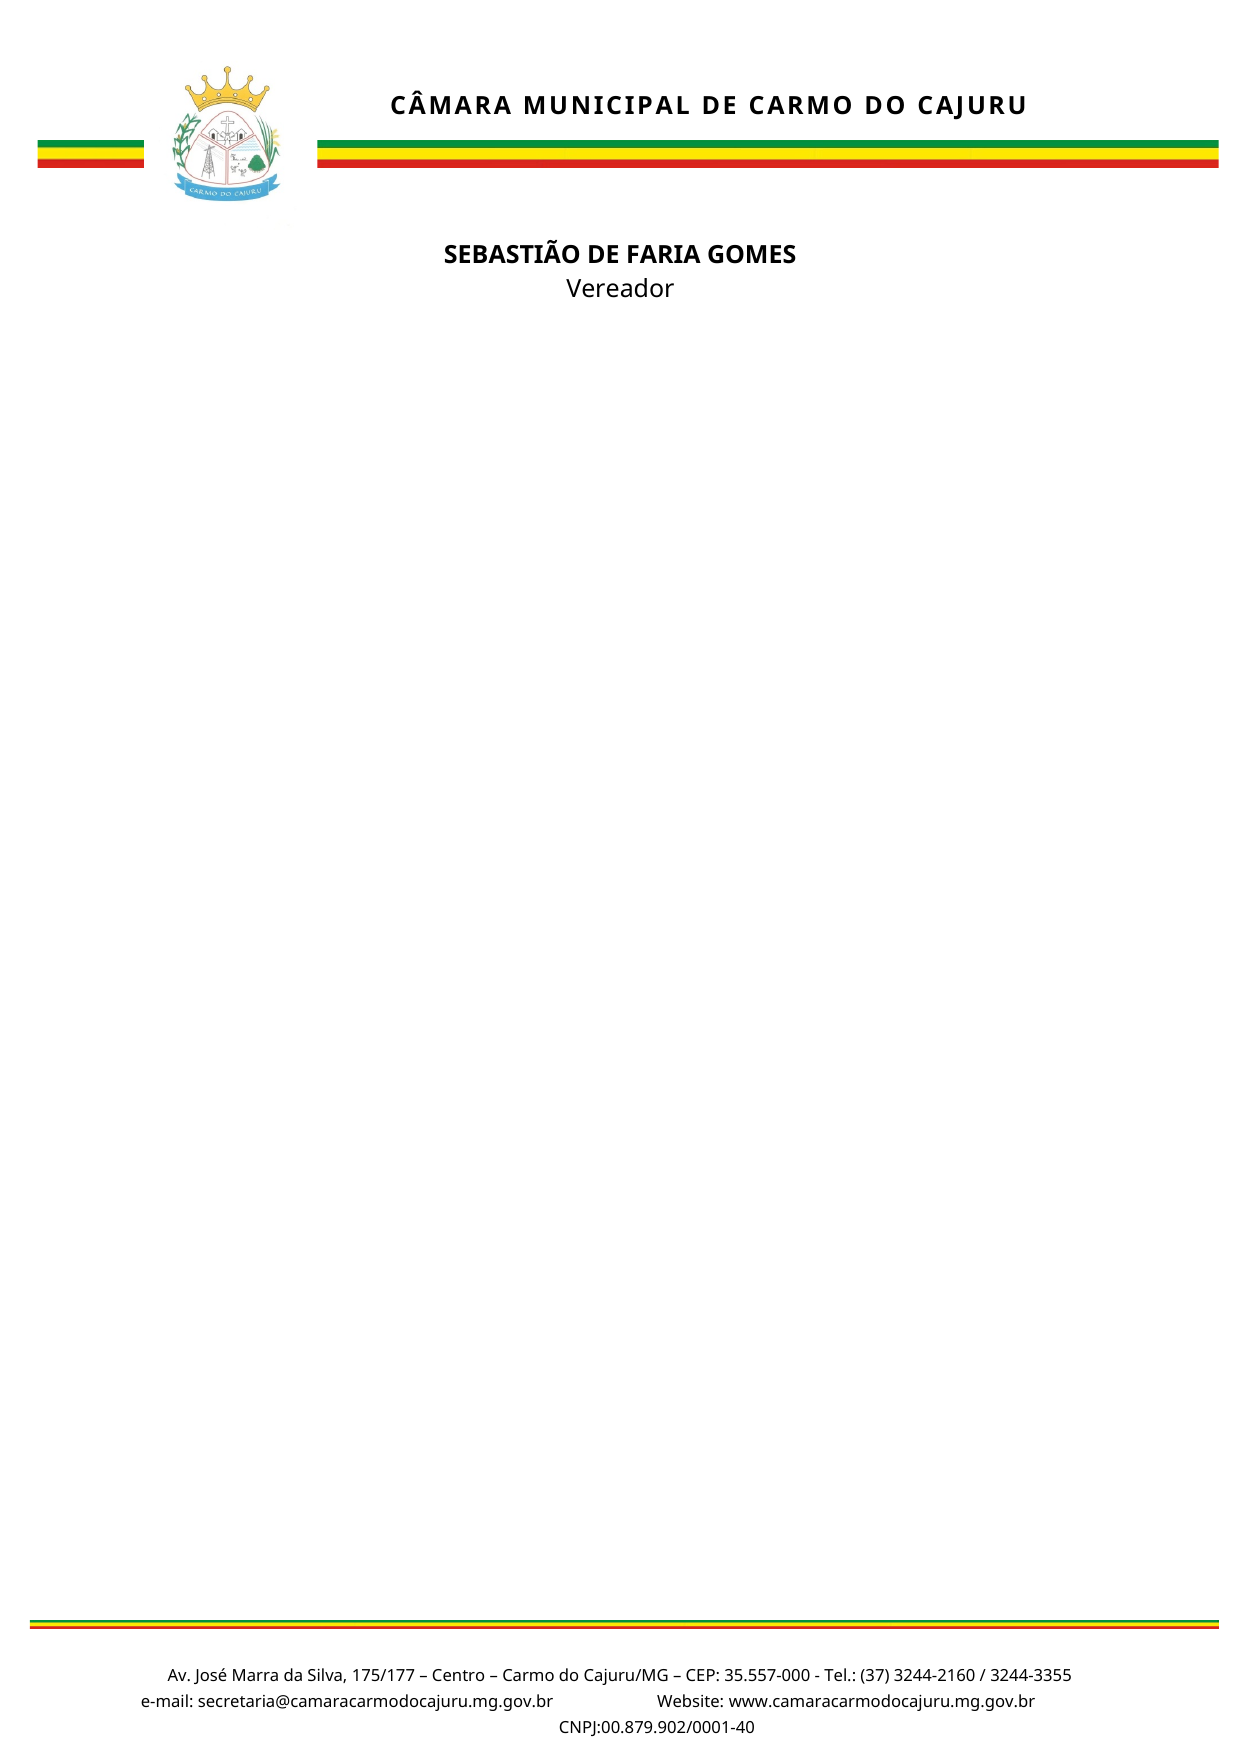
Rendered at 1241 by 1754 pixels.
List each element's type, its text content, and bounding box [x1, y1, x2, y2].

picture [37, 140, 144, 168]
text SEBASTIÃO DE FARIA GOMES [177, 236, 1063, 270]
subtitle Vereador [177, 270, 1063, 304]
picture [29, 1620, 1219, 1629]
picture [317, 140, 1219, 168]
picture [157, 43, 300, 230]
